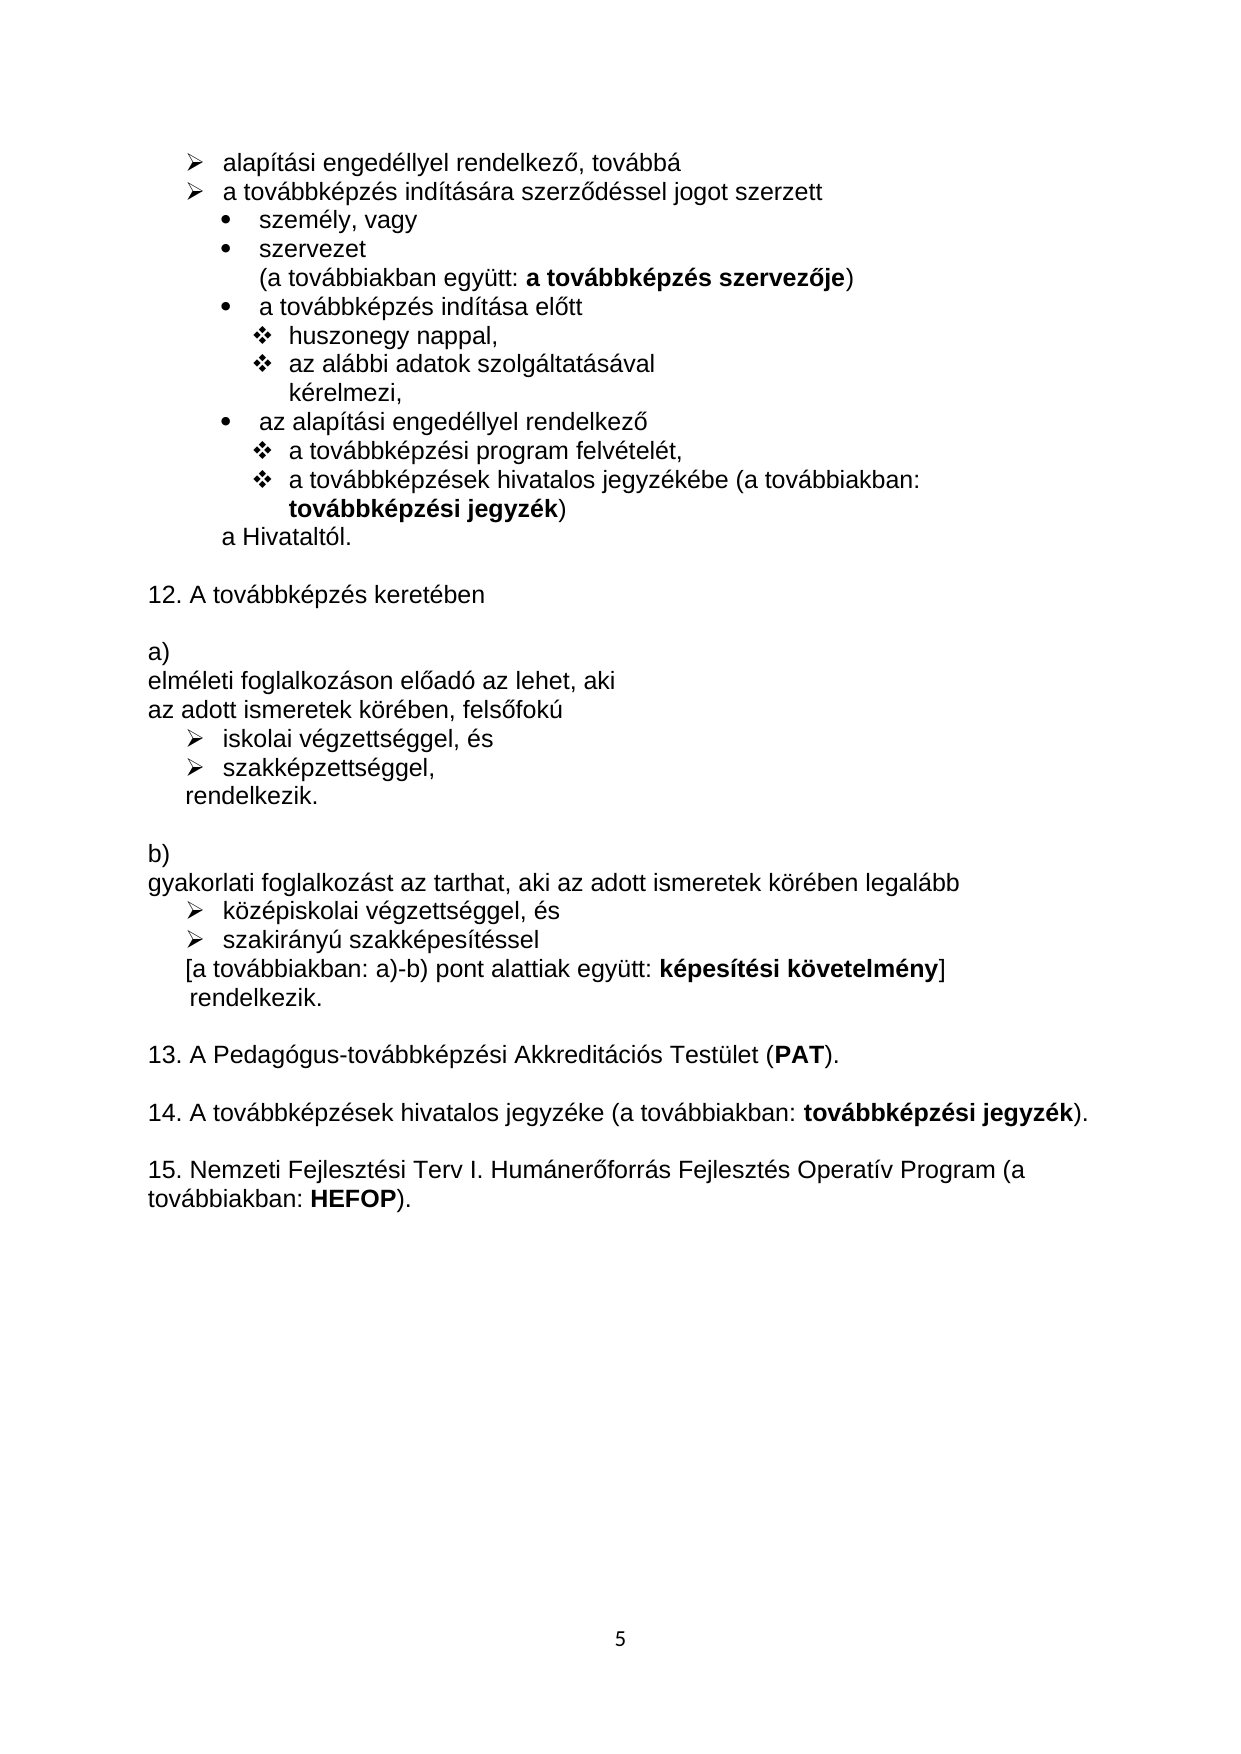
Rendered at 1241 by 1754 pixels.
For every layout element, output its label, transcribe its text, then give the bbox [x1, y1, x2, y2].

list szakirányú szakképesítéssel [185, 925, 1093, 954]
list személy, vagy [221, 205, 1093, 234]
text az adott ismeretek körében, felsőfokú [148, 695, 1093, 724]
text 15. Nemzeti Fejlesztési Terv I. Humánerőforrás Fejlesztés Operatív Program (a továbbiakban: HEFOP). [148, 1155, 1093, 1213]
list a továbbképzések hivatalos jegyzékébe (a továbbiakban: továbbképzési jegyzék) [251, 465, 1093, 522]
list alapítási engedéllyel rendelkező, továbbá [185, 148, 1093, 176]
text elméleti foglalkozáson előadó az lehet, aki [148, 666, 1093, 695]
text kérelmezi, [215, 378, 1093, 407]
text [a továbbiakban: a)-b) pont alattiak együtt: képesítési követelmény] [148, 954, 1093, 983]
list az alábbi adatok szolgáltatásával [251, 349, 1093, 378]
list a továbbképzés indítása előtt [221, 292, 1093, 321]
list a továbbképzési program felvételét, [251, 436, 1093, 465]
text gyakorlati foglalkozást az tarthat, aki az adott ismeretek körében legalább [148, 868, 1093, 896]
list középiskolai végzettséggel, és [185, 896, 1093, 925]
text rendelkezik. [185, 781, 1093, 810]
list huszonegy nappal, [251, 321, 1093, 349]
list szakképzettséggel, [185, 752, 1093, 781]
list a továbbképzés indítására szerződéssel jogot szerzett [185, 176, 1093, 205]
text a) [148, 637, 1093, 666]
text rendelkezik. [148, 983, 1093, 1012]
list szervezet [221, 234, 1093, 263]
text 12. A továbbképzés keretében [148, 580, 1093, 609]
text (a továbbiakban együtt: a továbbképzés szervezője) [185, 263, 1093, 292]
text 14. A továbbképzések hivatalos jegyzéke (a továbbiakban: továbbképzési jegyzék). [148, 1098, 1093, 1127]
text b) [148, 839, 1093, 868]
text a Hivataltól. [148, 522, 1093, 551]
text 13. A Pedagógus-továbbképzési Akkreditációs Testület (PAT). [148, 1040, 1093, 1069]
list iskolai végzettséggel, és [185, 724, 1093, 752]
list az alapítási engedéllyel rendelkező [221, 407, 1093, 436]
